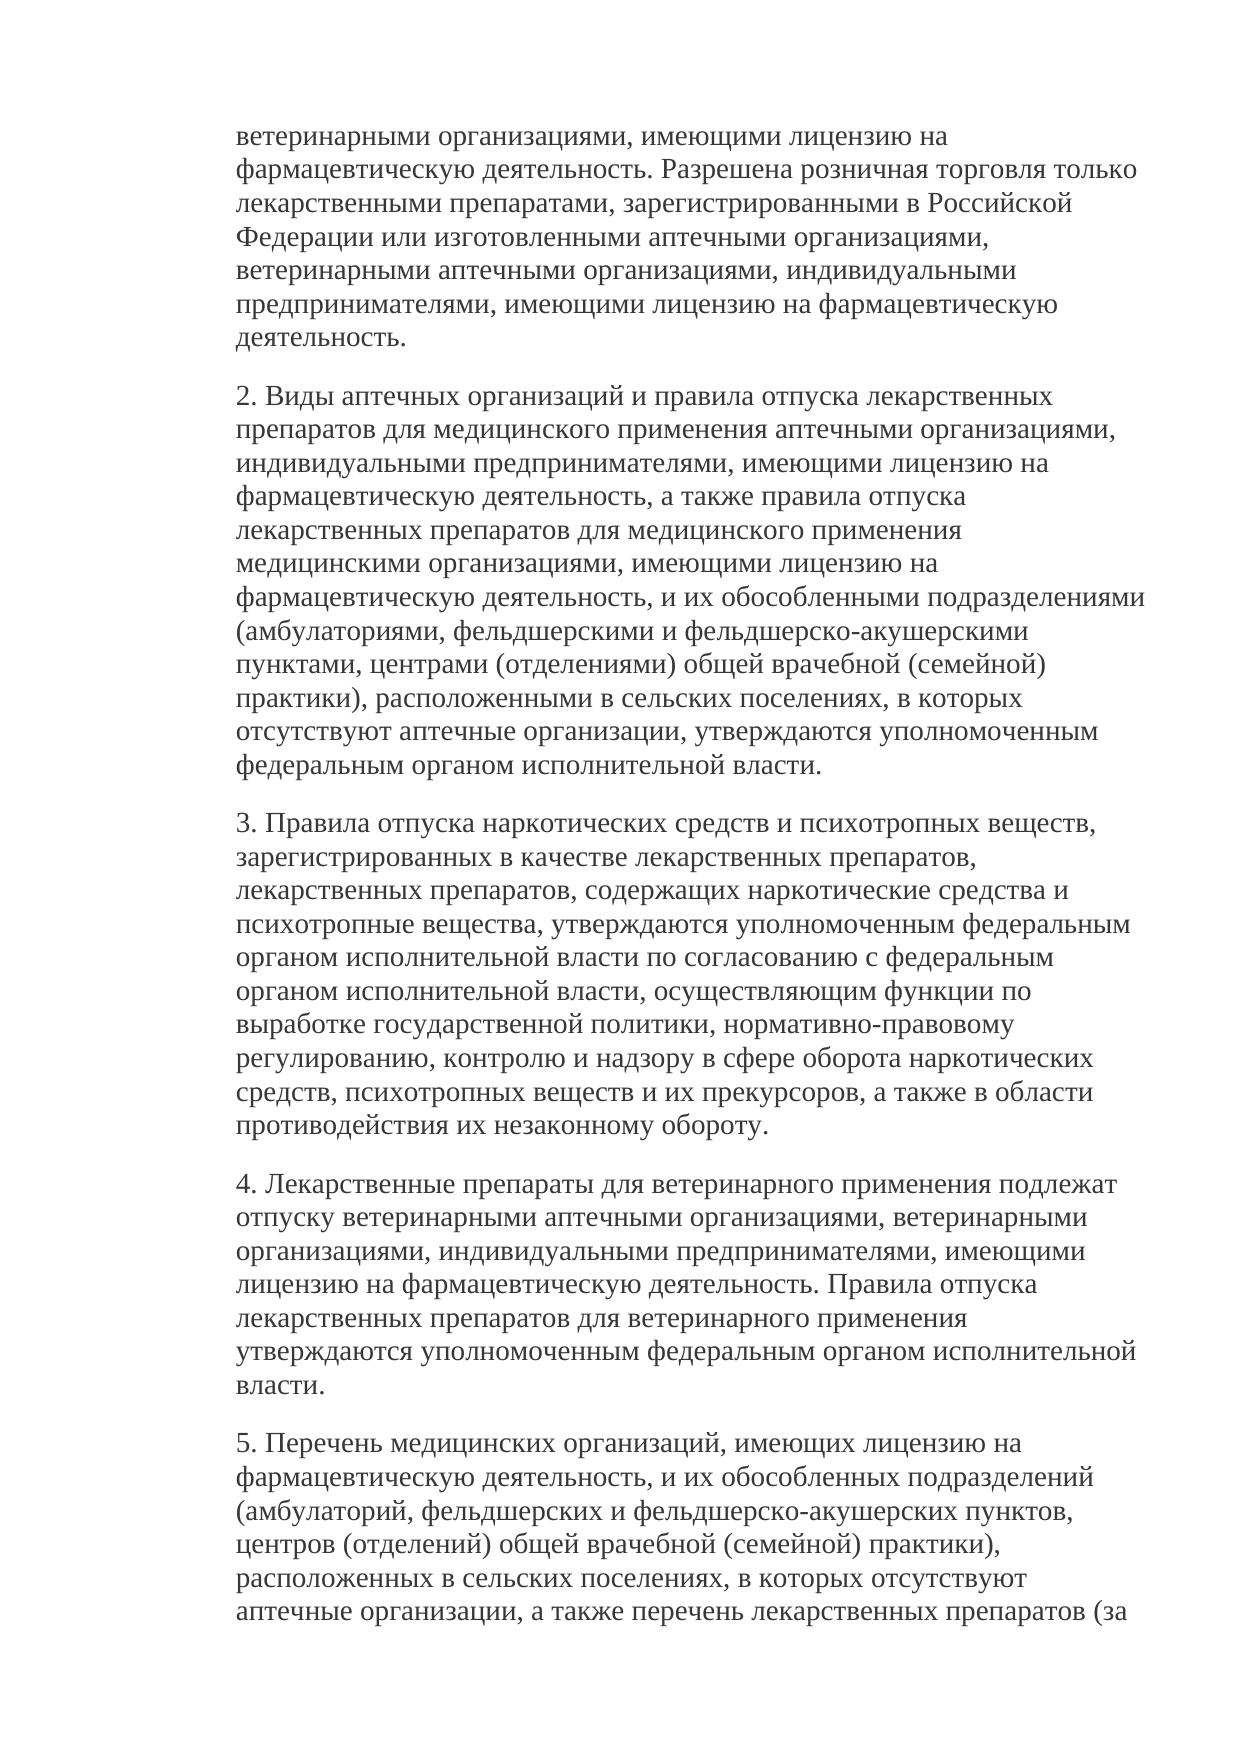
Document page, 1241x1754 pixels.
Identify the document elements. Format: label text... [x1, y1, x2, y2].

text 3. Правила отпуска наркотических средств и психотропных веществ, зарегистрированных в качестве лекарственных препаратов, лекарственных препаратов, содержащих наркотические средства и психотропные вещества, утверждаются уполномоченным федеральным органом исполнительной власти по согласованию с федеральным органом исполнительной власти, осуществляющим функции по выработке государственной политики, нормативно-правовому регулированию, контролю и надзору в сфере оборота наркотических средств, психотропных веществ и их прекурсоров, а также в области противодействия их незаконному обороту. [236, 805, 1152, 1141]
text 4. Лекарственные препараты для ветеринарного применения подлежат отпуску ветеринарными аптечными организациями, ветеринарными организациями, индивидуальными предпринимателями, имеющими лицензию на фармацевтическую деятельность. Правила отпуска лекарственных препаратов для ветеринарного применения утверждаются уполномоченным федеральным органом исполнительной власти. [236, 1166, 1152, 1401]
text 2. Виды аптечных организаций и правила отпуска лекарственных препаратов для медицинского применения аптечными организациями, индивидуальными предпринимателями, имеющими лицензию на фармацевтическую деятельность, а также правила отпуска лекарственных препаратов для медицинского применения медицинскими организациями, имеющими лицензию на фармацевтическую деятельность, и их обособленными подразделениями (амбулаториями, фельдшерскими и фельдшерско-акушерскими пунктами, центрами (отделениями) общей врачебной (семейной) практики), расположенными в сельских поселениях, в которых отсутствуют аптечные организации, утверждаются уполномоченным федеральным органом исполнительной власти. [236, 378, 1152, 780]
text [236, 118, 1152, 353]
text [236, 1426, 1152, 1627]
